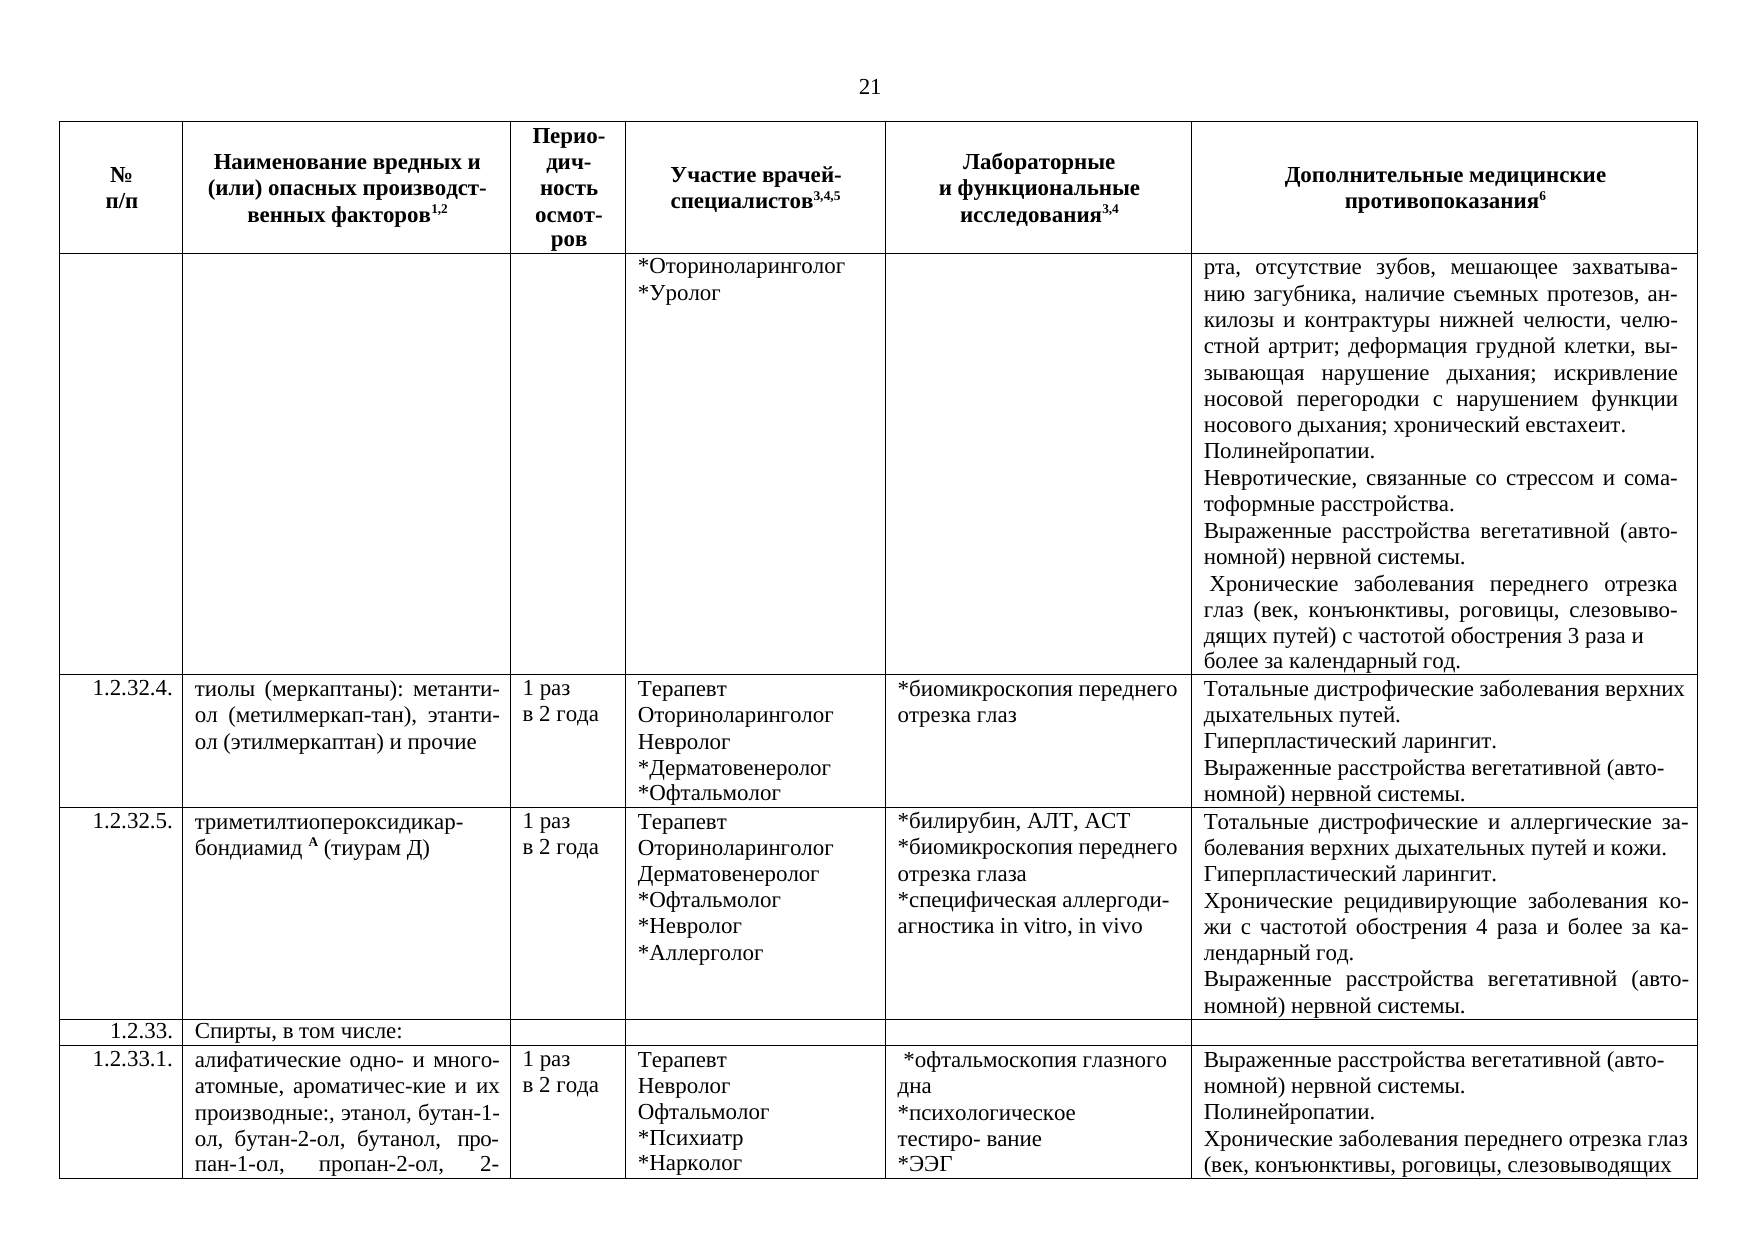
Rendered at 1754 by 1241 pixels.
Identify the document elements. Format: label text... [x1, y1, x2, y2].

table_cell *офтальмоскопия глазного дна *психологическое тестиро- вание *ЭЭГ [886, 1046, 1191, 1178]
table_cell 1.2.32.4. [60, 675, 182, 807]
table_cell рта, отсутствие зубов, мешающее захватыва- нию загубника, наличие съемных протезов, ан- килозы и контрактуры нижней челюсти, челю- стной артрит; деформация грудной клетки, вы- зывающая нарушение дыхания; искривление носовой перегородки с нарушением функции носового дыхания; хронический евстахеит. Полинейропатии. Невротические, связанные со стрессом и сома- тоформные расстройства. Выраженные расстройства вегетативной (авто- номной) нервной системы. Хронические заболевания переднего отрезка глаз (век, конъюнктивы, роговицы, слезовыво- дящих путей) с частотой обострения 3 раза и более за календарный год. [1192, 254, 1697, 674]
table_cell Выраженные расстройства вегетативной (авто- номной) нервной системы. Полинейропатии. Хронические заболевания переднего отрезка глаз (век, конъюнктивы, роговицы, слезовыводящих [1192, 1046, 1697, 1178]
table_cell *билирубин, АЛТ, АСТ *биомикроскопия переднего отрезка глаза *специфическая аллергоди- агностика in vitro, in vivo [886, 808, 1191, 1019]
table_cell 1.2.33. [60, 1020, 182, 1045]
table_cell алифатические одно- и много- атомные, ароматичес-кие и их производные:, этанол, бутан-1- ол, бутан-2-ол, бутанол, про- пан-1-ол, пропан-2-ол, 2- [183, 1046, 510, 1178]
table_cell триметилтиопероксидикар- бондиамид А (тиурам Д) [183, 808, 510, 1019]
table_cell Терапевт Оториноларинголог Невролог *Дерматовенеролог *Офтальмолог [626, 675, 885, 807]
table_cell [511, 254, 625, 674]
table_cell [886, 254, 1191, 674]
table_cell 1.2.33.1. [60, 1046, 182, 1178]
table_cell [626, 1020, 885, 1045]
table_cell 1 раз в 2 года [511, 1046, 625, 1178]
table_cell [183, 254, 510, 674]
table_cell [1192, 1020, 1697, 1045]
table_header № п/п [60, 122, 182, 252]
table_cell *Оториноларинголог *Уролог [626, 254, 885, 674]
table_cell *биомикроскопия переднего отрезка глаз [886, 675, 1191, 807]
table_header Наименование вредных и (или) опасных производст- венных факторов1,2 [183, 122, 510, 252]
table_header Дополнительные медицинские противопоказания6 [1192, 122, 1697, 252]
table_cell 1 раз в 2 года [511, 808, 625, 1019]
table_cell Тотальные дистрофические и аллергические за- болевания верхних дыхательных путей и кожи. Гиперпластический ларингит. Хронические рецидивирующие заболевания ко- жи с частотой обострения 4 раза и более за ка- лендарный год. Выраженные расстройства вегетативной (авто- номной) нервной системы. [1192, 808, 1697, 1019]
table_cell Тотальные дистрофические заболевания верхних дыхательных путей. Гиперпластический ларингит. Выраженные расстройства вегетативной (авто- номной) нервной системы. [1192, 675, 1697, 807]
table_cell Терапевт Невролог Офтальмолог *Психиатр *Нарколог [626, 1046, 885, 1178]
table_cell Терапевт Оториноларинголог Дерматовенеролог *Офтальмолог *Невролог *Аллерголог [626, 808, 885, 1019]
table_cell [60, 254, 182, 674]
table_cell Спирты, в том числе: [183, 1020, 510, 1045]
table_cell 1.2.32.5. [60, 808, 182, 1019]
table_cell [886, 1020, 1191, 1045]
table_cell [511, 1020, 625, 1045]
table_header Лабораторные и функциональные исследования3,4 [886, 122, 1191, 252]
table_cell 1 раз в 2 года [511, 675, 625, 807]
table_header Участие врачей- специалистов3,4,5 [626, 122, 885, 252]
table_cell тиолы (меркаптаны): метанти- ол (метилмеркап-тан), этанти- ол (этилмеркаптан) и прочие [183, 675, 510, 807]
table_header Перио- дич- ность осмот- ров [511, 122, 625, 252]
